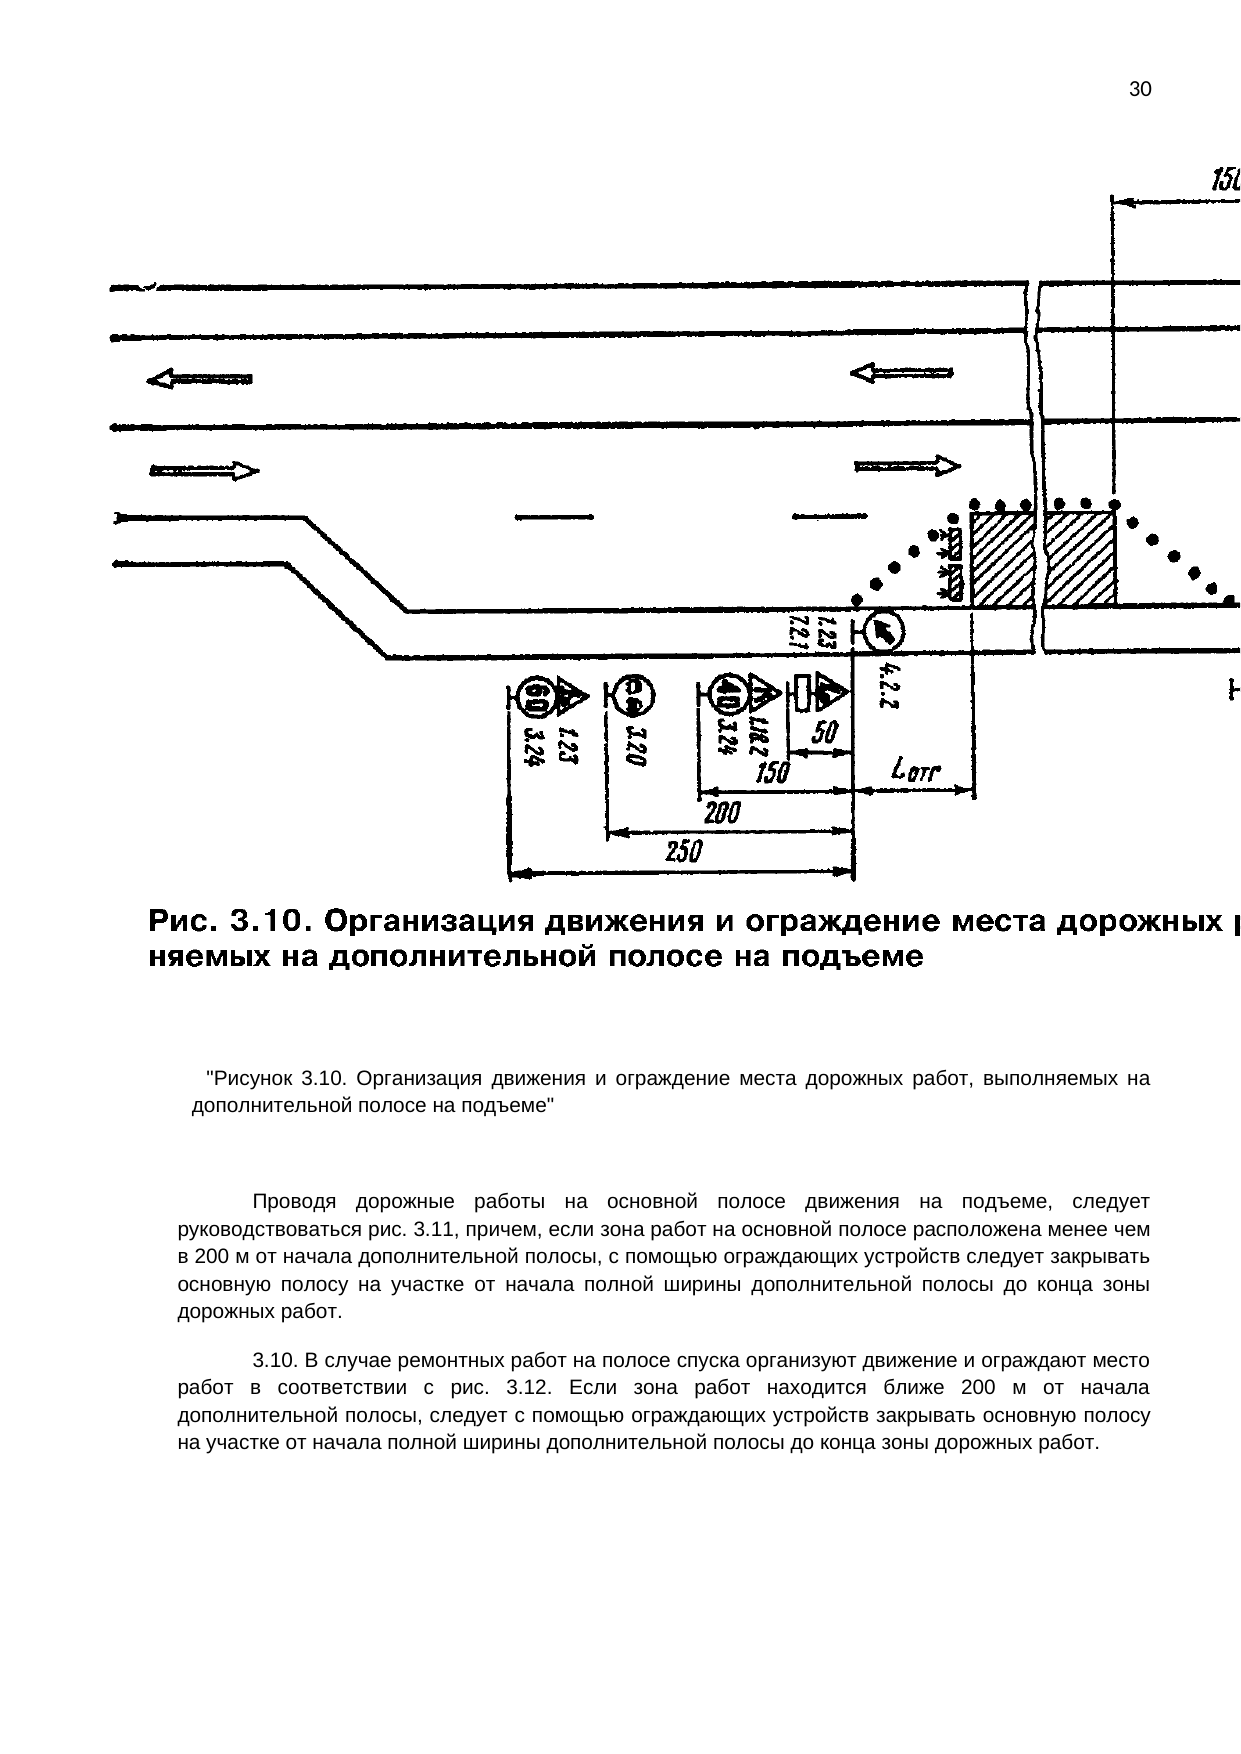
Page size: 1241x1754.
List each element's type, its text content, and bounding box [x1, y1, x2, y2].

text 3.10. В случае ремонтных работ на полосе спуска организуют движение и ограждают место работ в соответствии с рис. 3.12. Если зона работ находится ближе 200 м от начала дополнительной полосы, следует с помощью ограждающих устройств закрывать основную полосу на участке от начала полной ширины дополнительной полосы до конца зоны дорожных работ. [177, 1347, 1152, 1454]
text "Рисунок 3.10. Организация движения и ограждение места дорожных работ, выполняемых на дополнительной полосе на подъеме" [192, 1065, 1152, 1117]
picture [88, 129, 1241, 993]
text Проводя дорожные работы на основной полосе движения на подъеме, следует руководствоваться рис. 3.11, причем, если зона работ на основной полосе расположена менее чем в 200 м от начала дополнительной полосы, с помощью ограждающих устройств следует закрывать основную полосу на участке от начала полной ширины дополнительной полосы до конца зоны дорожных работ. [177, 1189, 1152, 1323]
